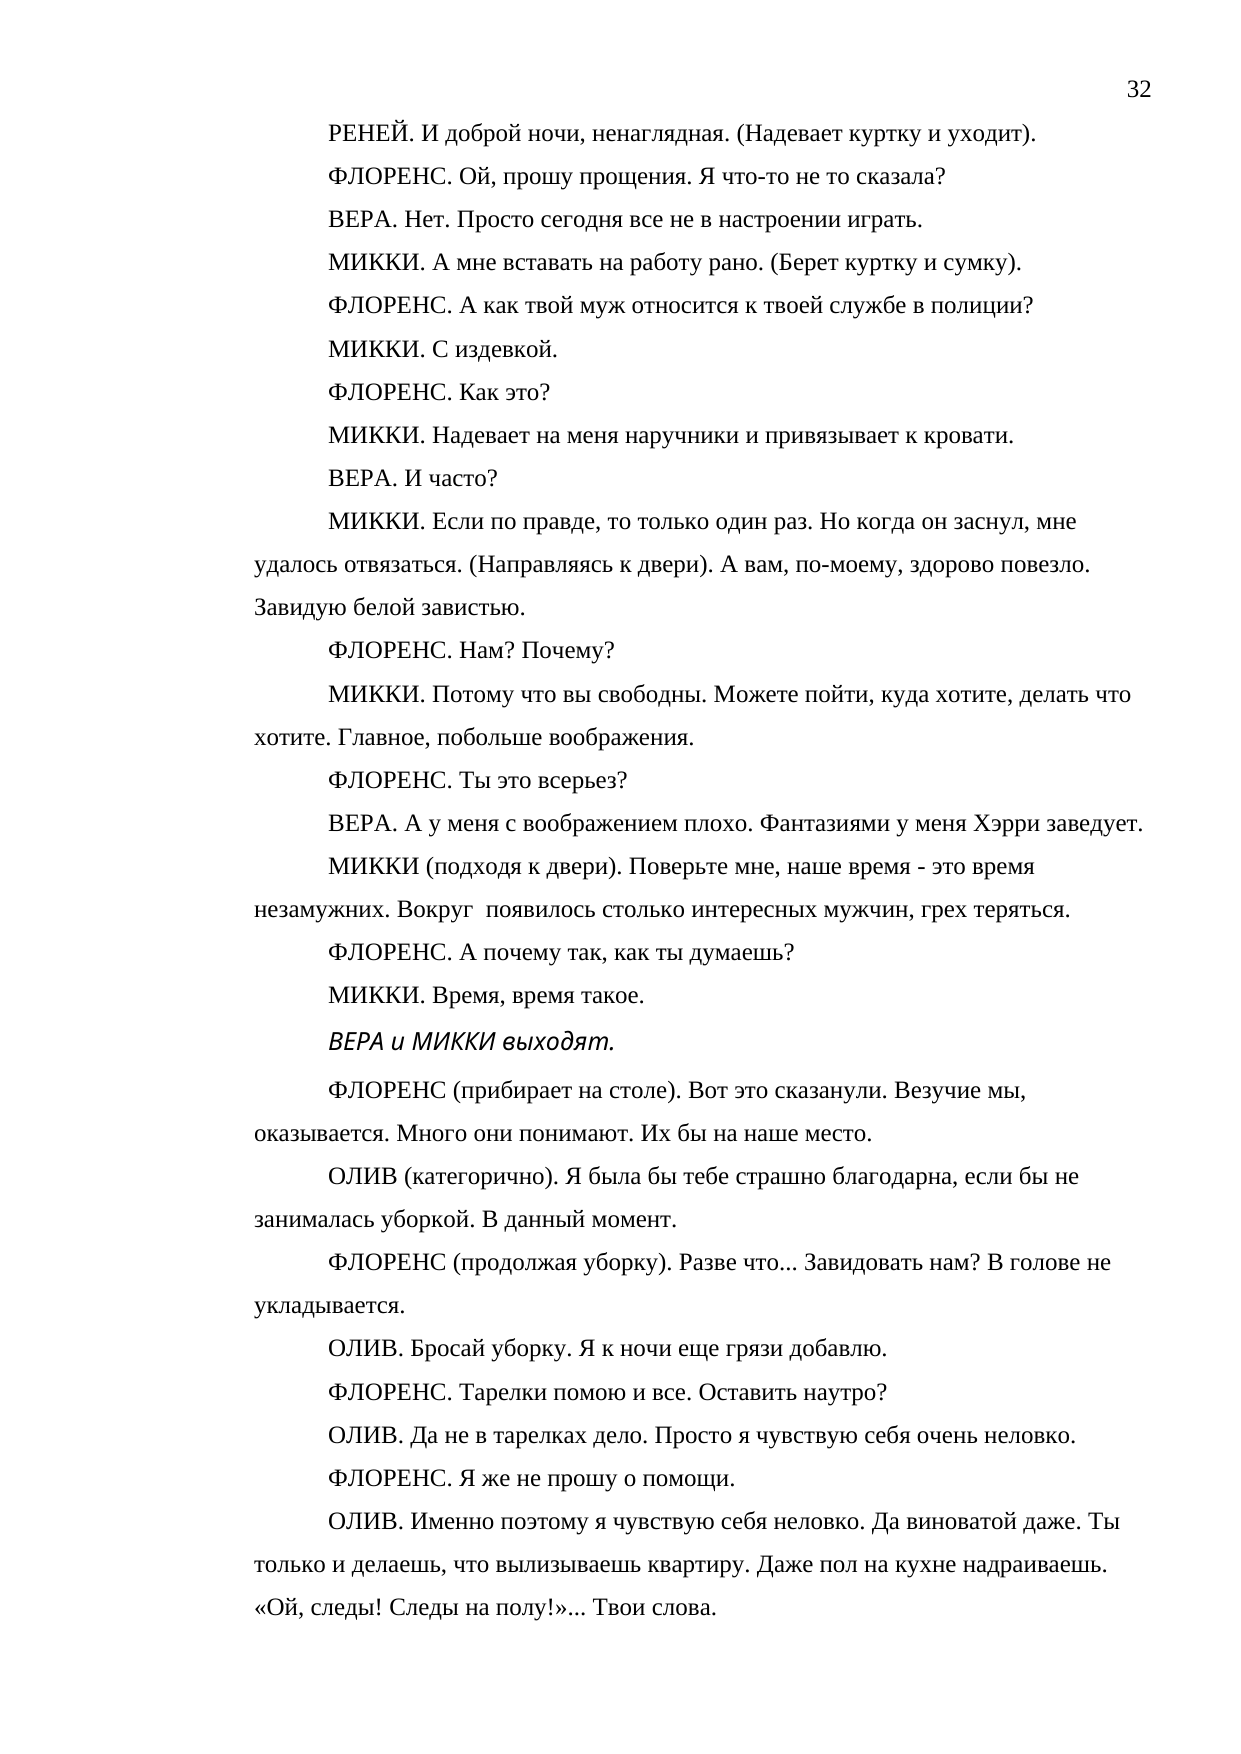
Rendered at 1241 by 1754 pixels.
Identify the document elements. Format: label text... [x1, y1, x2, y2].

text ОЛИВ. Именно поэтому я чувствую себя неловко. Да виноватой даже. Ты только и делаешь, что вылизываешь квартиру. Даже пол на кухне надраиваешь. «Ой, следы! Следы на полу!»... Твои слова. [254, 1506, 1152, 1621]
text ВЕРА. А у меня с воображением плохо. Фантазиями у меня Хэрри заведует. [254, 808, 1152, 837]
text ВЕРА. Нет. Просто сегодня все не в настроении играть. [254, 204, 1152, 233]
text ФЛОРЕНС. Я же не прошу о помощи. [254, 1463, 1152, 1492]
text ФЛОРЕНС. Ой, прошу прощения. Я что-то не то сказала? [254, 161, 1152, 190]
text ВЕРА. И часто? [254, 463, 1152, 492]
text ФЛОРЕНС. Ты это всерьез? [254, 765, 1152, 794]
text ФЛОРЕНС (продолжая уборку). Разве что... Завидовать нам? В голове не укладывается. [254, 1247, 1152, 1319]
text ФЛОРЕНС. Тарелки помою и все. Оставить наутро? [254, 1377, 1152, 1405]
text МИККИ. Если по правде, то только один раз. Но когда он заснул, мне удалось отвязаться. (Направляясь к двери). А вам, по-моему, здорово повезло. Завидую белой завистью. [254, 506, 1152, 621]
text ОЛИВ. Бросай уборку. Я к ночи еще грязи добавлю. [254, 1333, 1152, 1362]
text МИККИ. А мне вставать на работу рано. (Берет куртку и сумку). [254, 247, 1152, 276]
text ФЛОРЕНС. А как твой муж относится к твоей службе в полиции? [254, 291, 1152, 319]
text МИККИ. Потому что вы свободны. Можете пойти, куда хотите, делать что хотите. Главное, побольше воображения. [254, 679, 1152, 751]
text ФЛОРЕНС. Как это? [254, 377, 1152, 406]
text МИККИ (подходя к двери). Поверьте мне, наше время - это время незамужних. Вокруг появилось столько интересных мужчин, грех теряться. [254, 851, 1152, 923]
text ОЛИВ (категорично). Я была бы тебе страшно благодарна, если бы не занималась уборкой. В данный момент. [254, 1161, 1152, 1233]
text ФЛОРЕНС. Нам? Почему? [254, 636, 1152, 664]
text МИККИ. Время, время такое. [254, 981, 1152, 1009]
text РЕНЕЙ. И доброй ночи, ненаглядная. (Надевает куртку и уходит). [254, 118, 1152, 147]
text ОЛИВ. Да не в тарелках дело. Просто я чувствую себя очень неловко. [254, 1420, 1152, 1448]
text МИККИ. Надевает на меня наручники и привязывает к кровати. [254, 420, 1152, 449]
text ФЛОРЕНС (прибирает на столе). Вот это сказанули. Везучие мы, оказывается. Много они понимают. Их бы на наше место. [254, 1075, 1152, 1147]
text МИККИ. С издевкой. [254, 334, 1152, 362]
text ВЕРА и МИККИ выходят. [254, 1024, 1152, 1058]
text ФЛОРЕНС. А почему так, как ты думаешь? [254, 937, 1152, 966]
